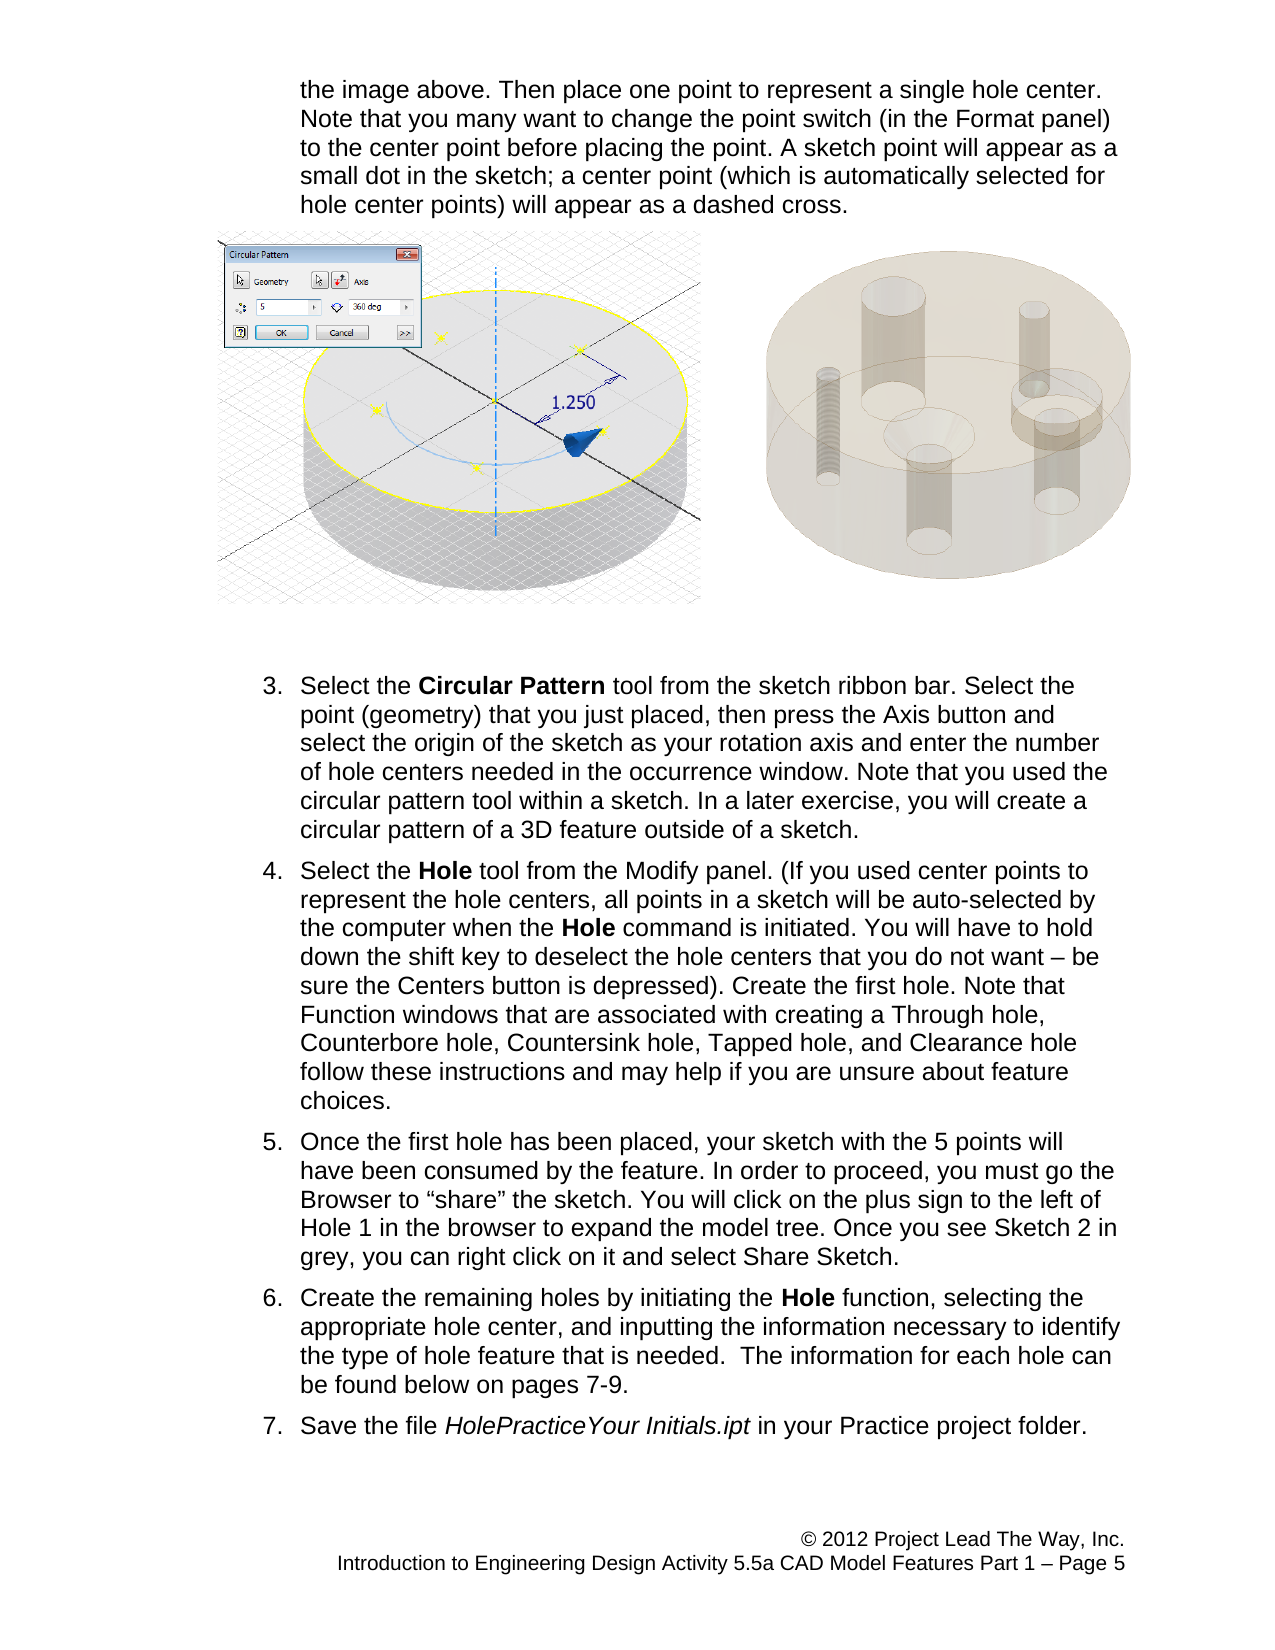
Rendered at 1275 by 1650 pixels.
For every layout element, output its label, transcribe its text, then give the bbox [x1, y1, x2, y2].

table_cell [195, 75, 1136, 231]
table_cell [195, 231, 1136, 629]
table_cell Select the Circular Pattern tool from the sketch ribbon bar. Select the point (geometry) that you just placed, then press the Axis button and select the origin of the sketch as your rotation axis and enter the number of hole centers needed in the occurrence window. Note that you used the circular pattern tool within a sketch. In a later exercise, you will create a circular pattern of a 3D feature outside of a sketch. [195, 630, 1136, 856]
table_cell Create the remaining holes by initiating the Hole function, selecting the appropriate hole center, and inputting the information necessary to identify the type of hole feature that is needed. The information for each hole can be found below on pages 7-9. [195, 1283, 1136, 1411]
table_cell Save the file HolePracticeYour Initials.ipt in your Practice project folder. [195, 1411, 1136, 1452]
table_cell Once the first hole has been placed, your sketch with the 5 points will have been consumed by the feature. In order to proceed, you must go the Browser to “share” the sketch. You will click on the plus sign to the left of Hole 1 in the browser to expand the model tree. Once you see Sketch 2 in grey, you can right click on it and select Share Sketch. [195, 1127, 1136, 1283]
picture [727, 231, 1137, 608]
picture [217, 231, 701, 604]
table_cell Select the Hole tool from the Modify panel. (If you used center points to represent the hole centers, all points in a sketch will be auto-selected by the computer when the Hole command is initiated. You will have to hold down the shift key to deselect the hole centers that you do not want – be sure the Centers button is depressed). Create the first hole. Note that Function windows that are associated with creating a Through hole, Counterbore hole, Countersink hole, Tapped hole, and Clearance hole follow these instructions and may help if you are unsure about feature choices. [195, 856, 1136, 1127]
